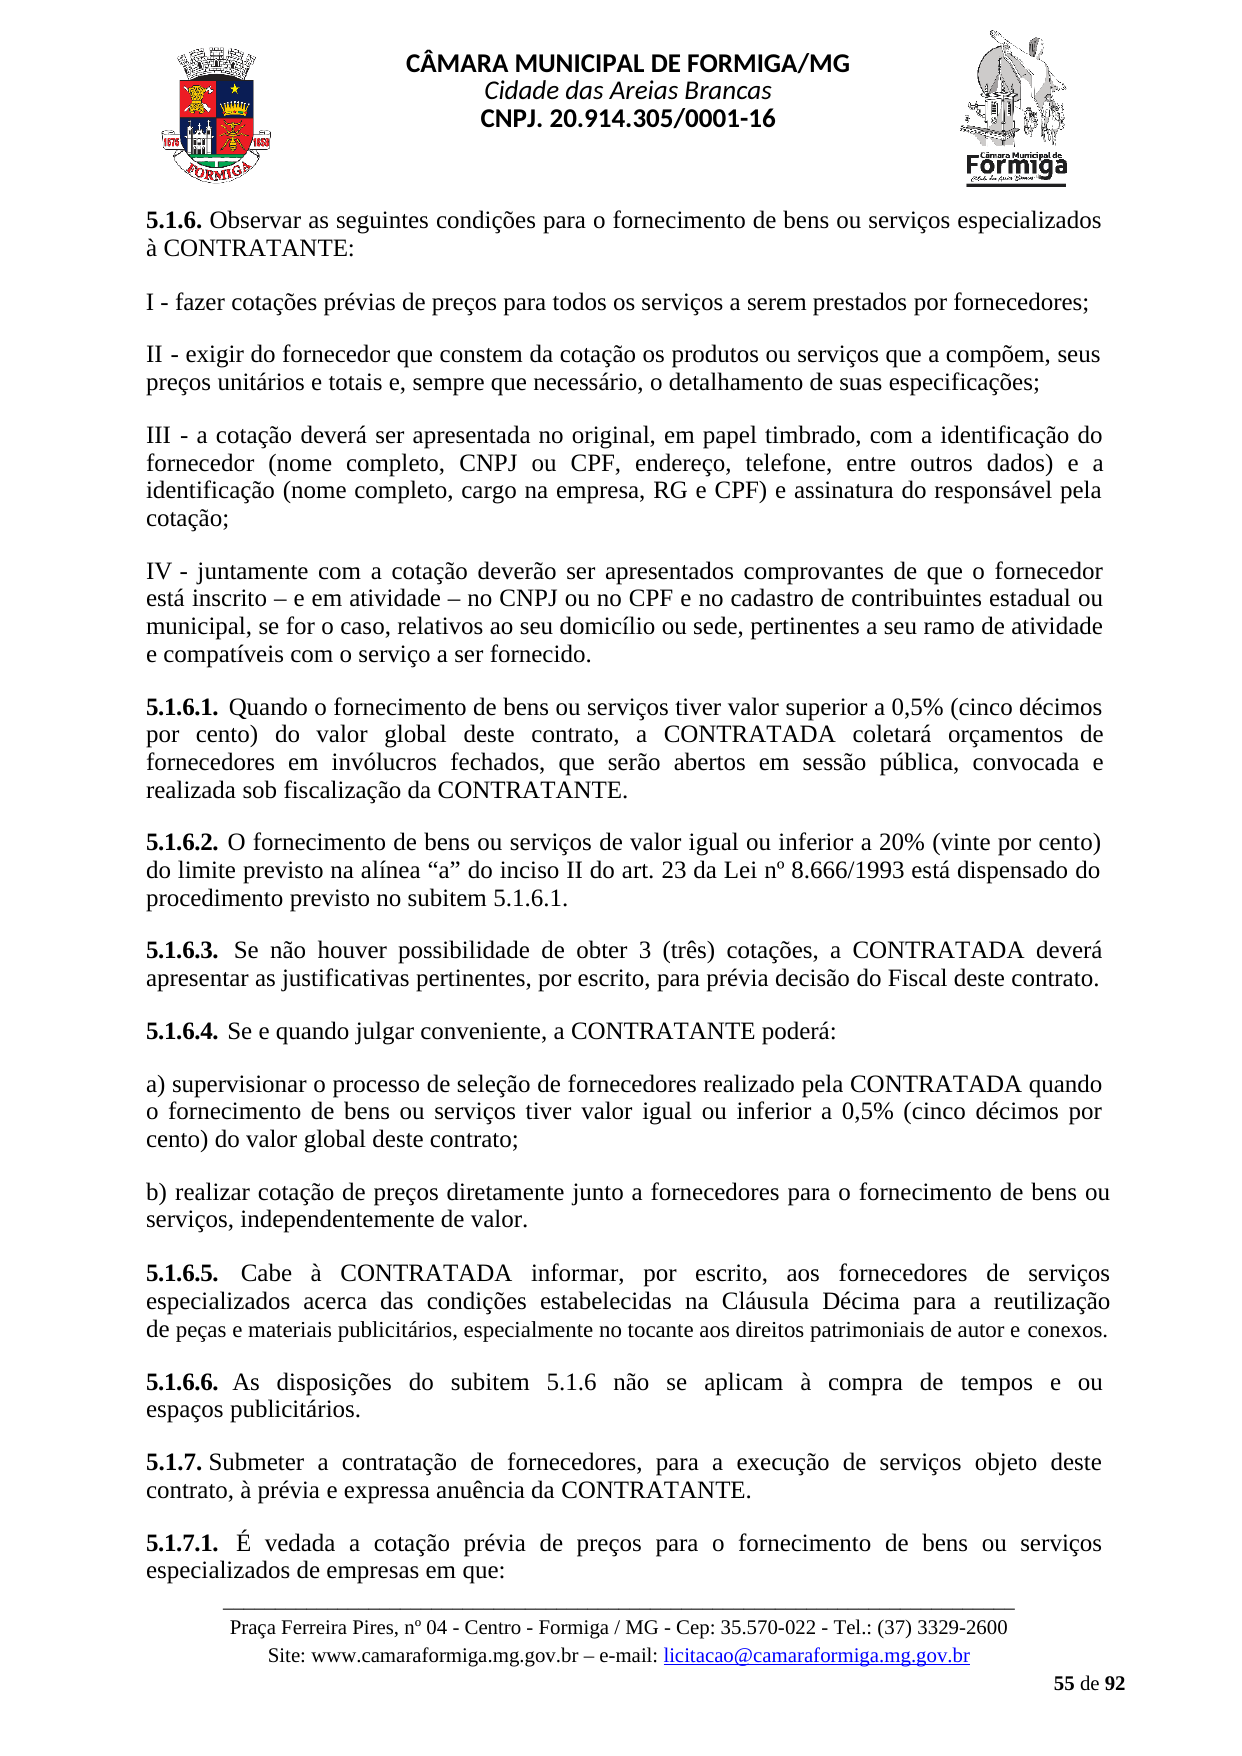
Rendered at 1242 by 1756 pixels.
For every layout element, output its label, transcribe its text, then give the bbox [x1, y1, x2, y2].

list As disposições do subitem 5.1.6 não se aplicam à compra de tempos e ou espaços publicitários. [146, 1368, 1103, 1423]
list Submeter a contratação de fornecedores, para a execução de serviços objeto deste contrato, à prévia e expressa anuência da CONTRATANTE. [146, 1448, 1102, 1504]
list É vedada a cotação prévia de preços para o fornecimento de bens ou serviços especializados de empresas em que: [146, 1529, 1102, 1584]
list - fazer cotações prévias de preços para todos os serviços a serem prestados por fornecedores; [146, 287, 1125, 316]
list Quando o fornecimento de bens ou serviços tiver valor superior a 0,5% (cinco décimos por cento) do valor global deste contrato, a CONTRATADA coletará orçamentos de fornecedores em invólucros fechados, que serão abertos em sessão pública, convocada e realizada sob fiscalização da CONTRATANTE. [146, 693, 1104, 804]
picture [959, 30, 1067, 187]
list - juntamente com a cotação deverão ser apresentados comprovantes de que o fornecedor está inscrito – e em atividade – no CNPJ ou no CPF e no cadastro de contribuintes estadual ou municipal, se for o caso, relativos ao seu domicílio ou sede, pertinentes a seu ramo de atividade e compatíveis com o serviço a ser fornecido. [146, 557, 1103, 668]
list - exigir do fornecedor que constem da cotação os produtos ou serviços que a compõem, seus preços unitários e totais e, sempre que necessário, o detalhamento de suas especificações; [146, 341, 1102, 396]
list Cabe à CONTRATADA informar, por escrito, aos fornecedores de serviços especializados acerca das condições estabelecidas na Cláusula Décima para a reutilização de peças e materiais publicitários, especialmente no tocante aos direitos patrimoniais de autor e conexos. [146, 1258, 1111, 1343]
list - a cotação deverá ser apresentada no original, em papel timbrado, com a identificação do fornecedor (nome completo, CNPJ ou CPF, endereço, telefone, entre outros dados) e a identificação (nome completo, cargo na empresa, RG e CPF) e assinatura do responsável pela cotação; [146, 421, 1104, 532]
picture [138, 33, 296, 197]
list Se não houver possibilidade de obter 3 (três) cotações, a CONTRATADA deverá apresentar as justificativas pertinentes, por escrito, para prévia decisão do Fiscal deste contrato. [146, 937, 1103, 992]
list Se e quando julgar conveniente, a CONTRATANTE poderá: [146, 1017, 1125, 1045]
list Observar as seguintes condições para o fornecimento de bens ou serviços especializados à CONTRATANTE: [146, 207, 1102, 262]
list realizar cotação de preços diretamente junto a fornecedores para o fornecimento de bens ou serviços, independentemente de valor. [146, 1178, 1111, 1233]
list O fornecimento de bens ou serviços de valor igual ou inferior a 20% (vinte por cento) do limite previsto na alínea “a” do inciso II do art. 23 da Lei nº 8.666/1993 está dispensado do procedimento previsto no subitem 5.1.6.1. [146, 829, 1103, 912]
list supervisionar o processo de seleção de fornecedores realizado pela CONTRATADA quando o fornecimento de bens ou serviços tiver valor igual ou inferior a 0,5% (cinco décimos por cento) do valor global deste contrato; [146, 1070, 1103, 1153]
